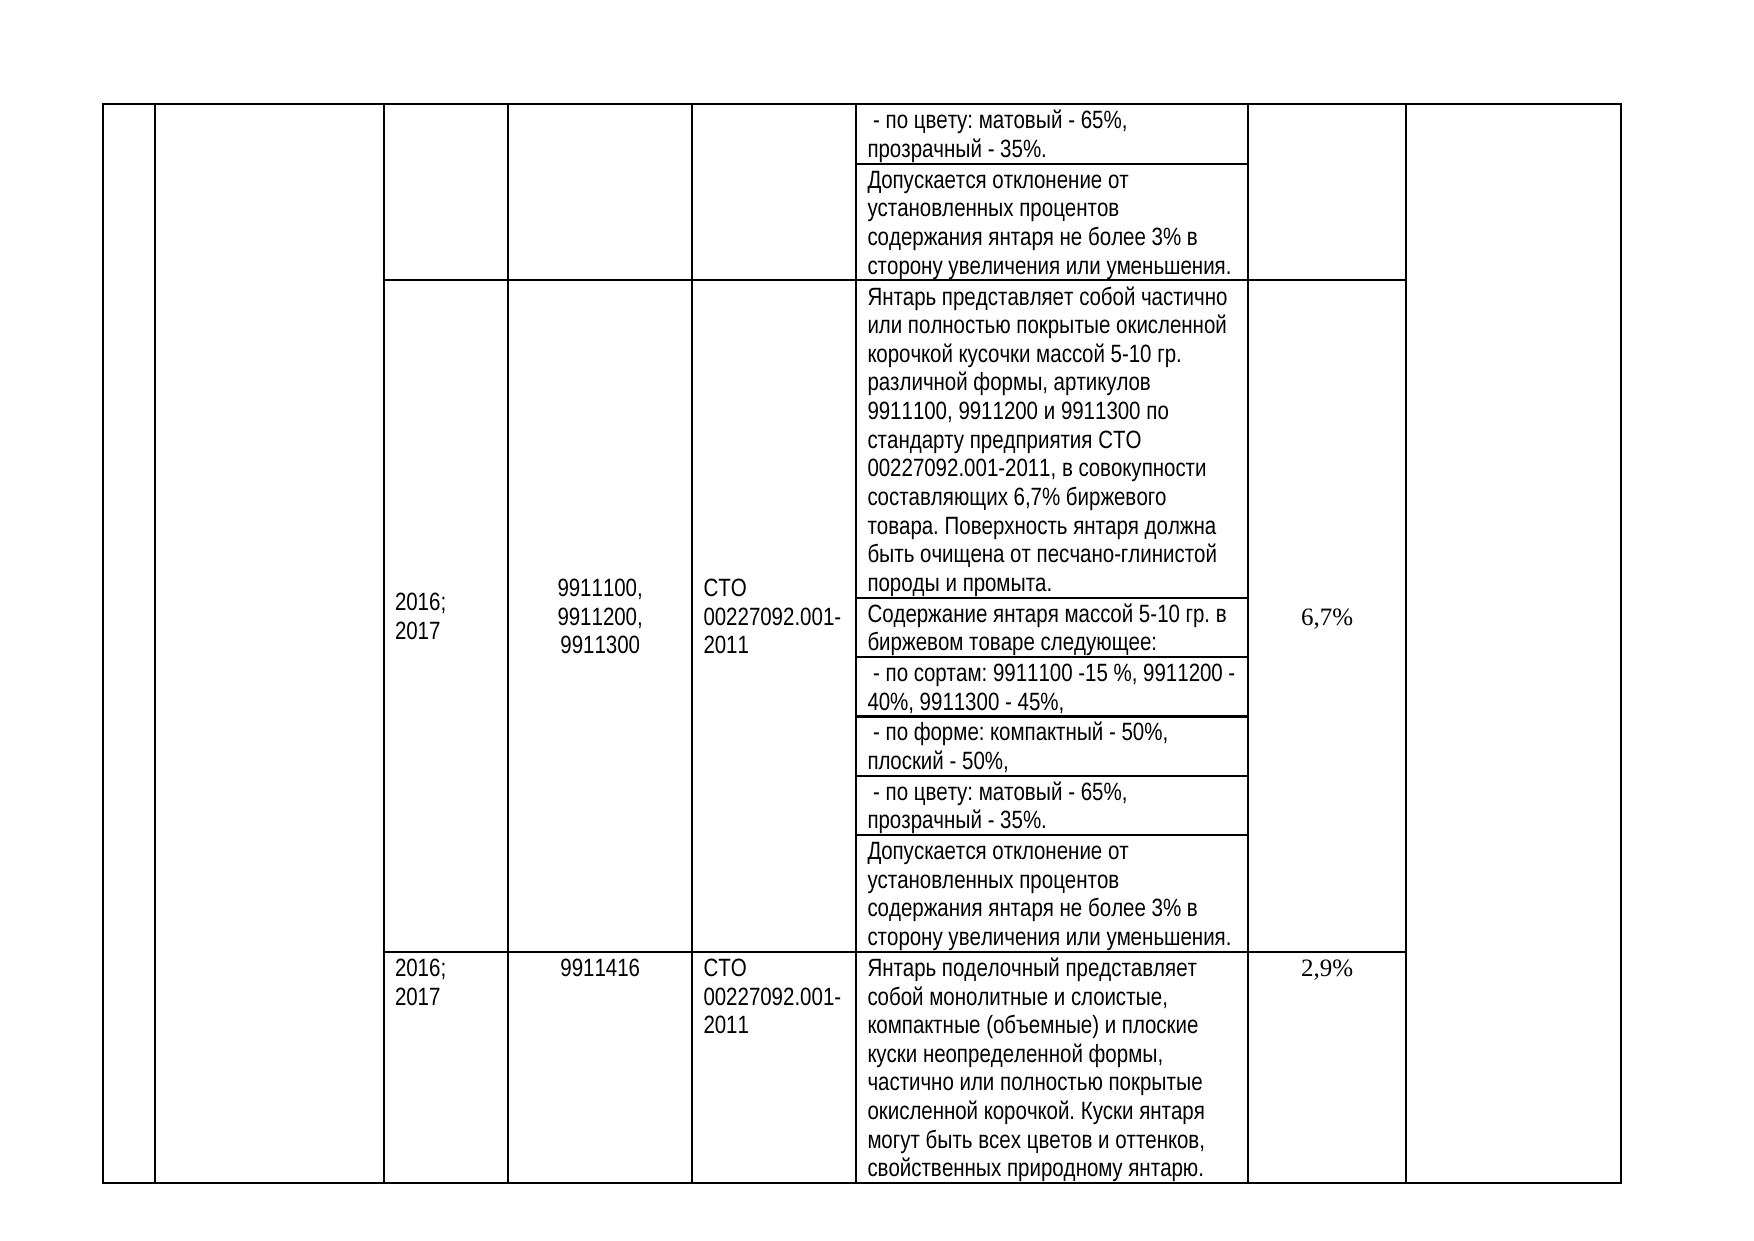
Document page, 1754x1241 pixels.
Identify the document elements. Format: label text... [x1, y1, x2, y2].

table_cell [693, 953, 855, 1182]
table_cell Допускается отклонение от установленных процентов содержания янтаря не более 3% в сторону увеличения или уменьшения. [857, 836, 1247, 951]
table_cell 2016; 2017 [385, 281, 507, 951]
table_cell - по цвету: матовый - 65%, прозрачный - 35%. [857, 105, 1247, 163]
table_cell СТО 00227092.001-2011 [693, 281, 855, 951]
table_cell Содержание янтаря массой 5-10 гр. в биржевом товаре следующее: [857, 599, 1247, 656]
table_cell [857, 953, 1247, 1182]
table_cell 6,7% [1249, 281, 1405, 951]
table_cell 2016; 2017 [385, 953, 507, 1182]
table_cell 9911416 [509, 953, 691, 1182]
table_cell 9911100, 9911200, 9911300 [509, 281, 691, 951]
table_cell - по форме: компактный - 50%, плоский - 50%, [857, 718, 1247, 775]
table_cell Допускается отклонение от установленных процентов содержания янтаря не более 3% в сторону увеличения или уменьшения. [857, 165, 1247, 279]
table_cell Янтарь представляет собой частично или полностью покрытые окисленной корочкой кусочки массой 5-10 гр. различной формы, артикулов 9911100, 9911200 и 9911300 по стандарту предприятия СТО 00227092.001-2011, в совокупности составляющих 6,7% биржевого товара. Поверхность янтаря должна быть очищена от песчано-глинистой породы и промыта. [857, 281, 1247, 597]
table_cell - по цвету: матовый - 65%, прозрачный - 35%. [857, 777, 1247, 834]
table_cell - по сортам: 9911100 -15 %, 9911200 - 40%, 9911300 - 45%, [857, 658, 1247, 715]
table_cell 2,9% [1249, 953, 1405, 1182]
